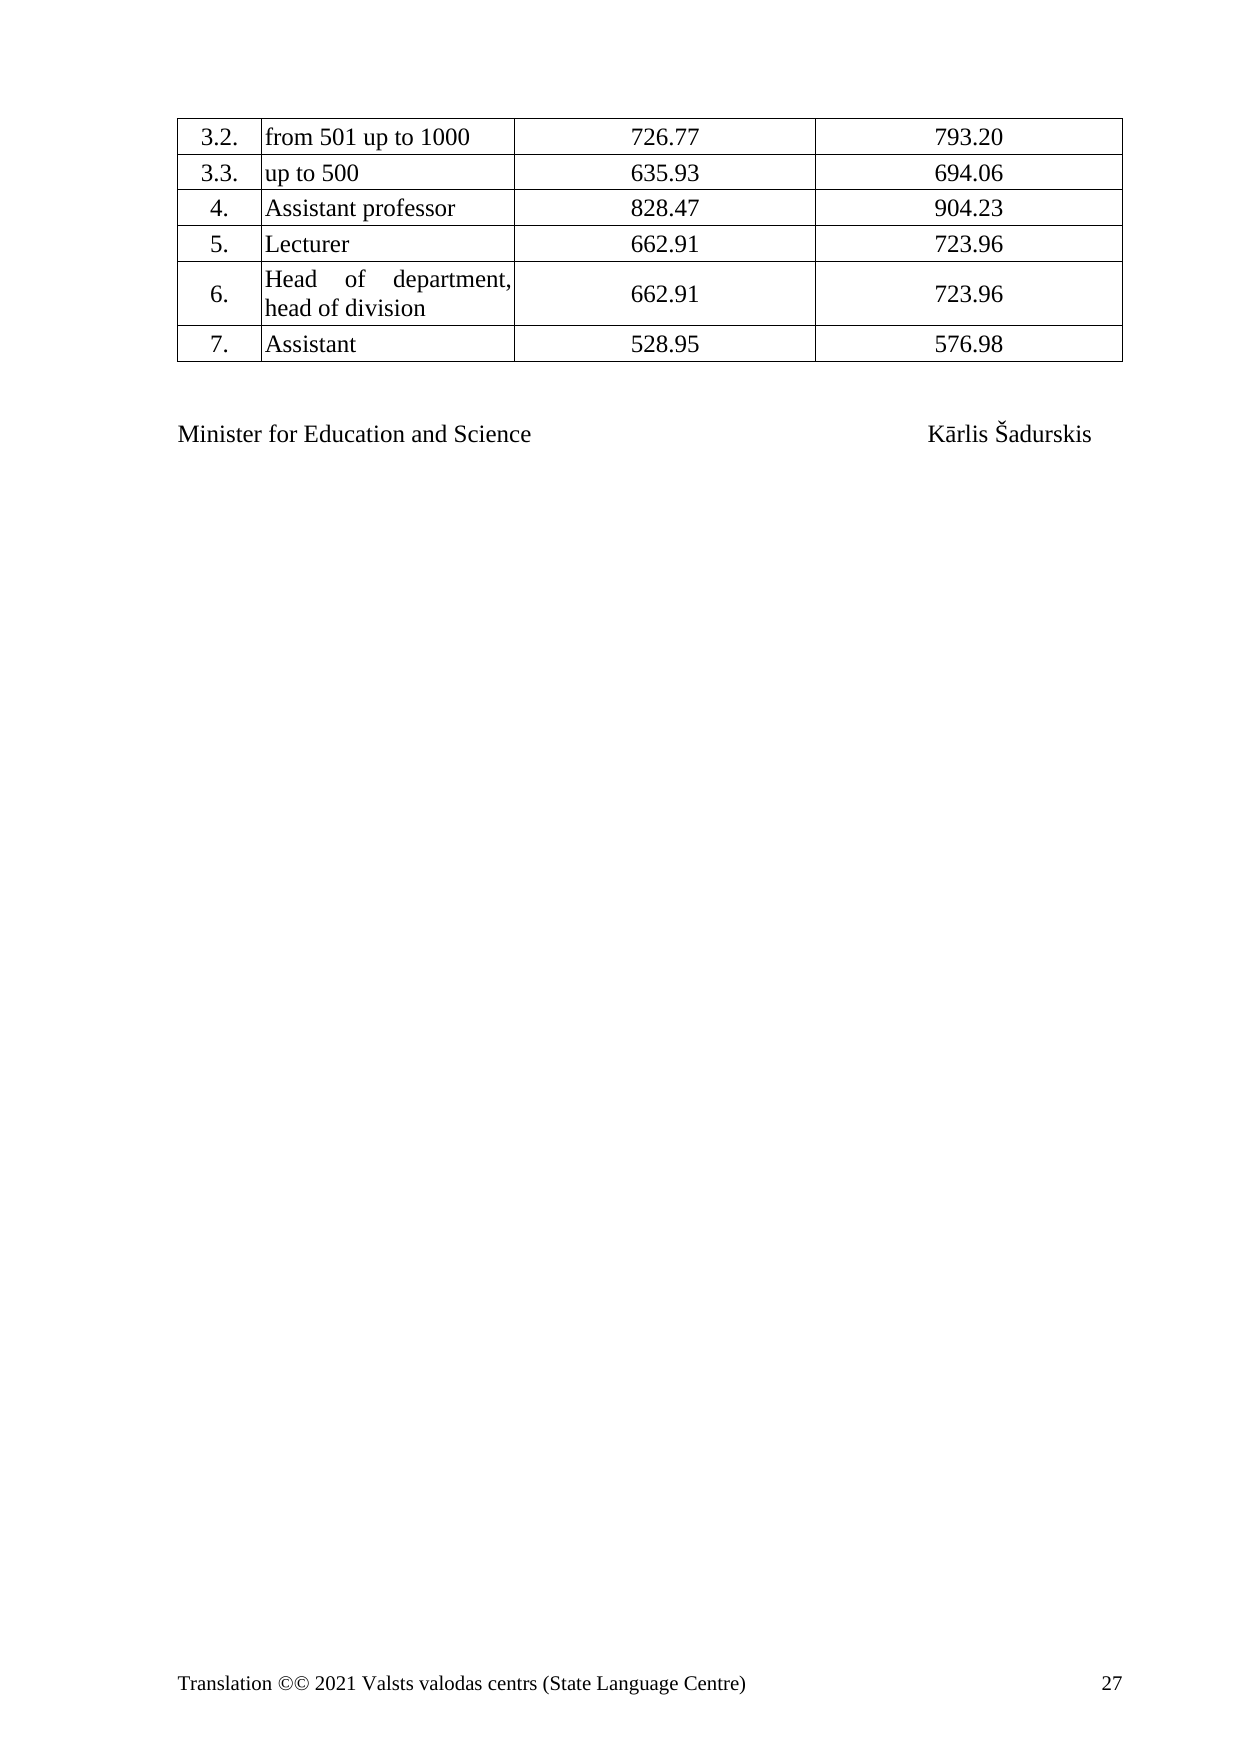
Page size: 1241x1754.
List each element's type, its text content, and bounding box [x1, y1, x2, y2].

table_cell 576.98 [816, 326, 1122, 361]
table_cell Lecturer [262, 226, 514, 261]
table_cell 662.91 [515, 226, 815, 261]
table_cell 723.96 [816, 262, 1122, 325]
table_cell up to 500 [262, 155, 514, 189]
table_cell Assistant [262, 326, 514, 361]
table_cell 793.20 [816, 119, 1122, 154]
table_cell 4. [178, 190, 261, 225]
table_cell 528.95 [515, 326, 815, 361]
table_cell 635.93 [515, 155, 815, 189]
table_cell 7. [178, 326, 261, 361]
table_cell 904.23 [816, 190, 1122, 225]
table_cell 5. [178, 226, 261, 261]
table_cell from 501 up to 1000 [262, 119, 514, 154]
text Minister for Education and Science Kārlis Šadurskis [177, 419, 1122, 448]
table_cell 3.3. [178, 155, 261, 189]
table_cell Assistant professor [262, 190, 514, 225]
table_cell 3.2. [178, 119, 261, 154]
table_cell 726.77 [515, 119, 815, 154]
table_cell 662.91 [515, 262, 815, 325]
table_cell 6. [178, 262, 261, 325]
table_cell 828.47 [515, 190, 815, 225]
table_cell 694.06 [816, 155, 1122, 189]
table_cell Head of department, head of division [262, 262, 514, 325]
table_cell 723.96 [816, 226, 1122, 261]
